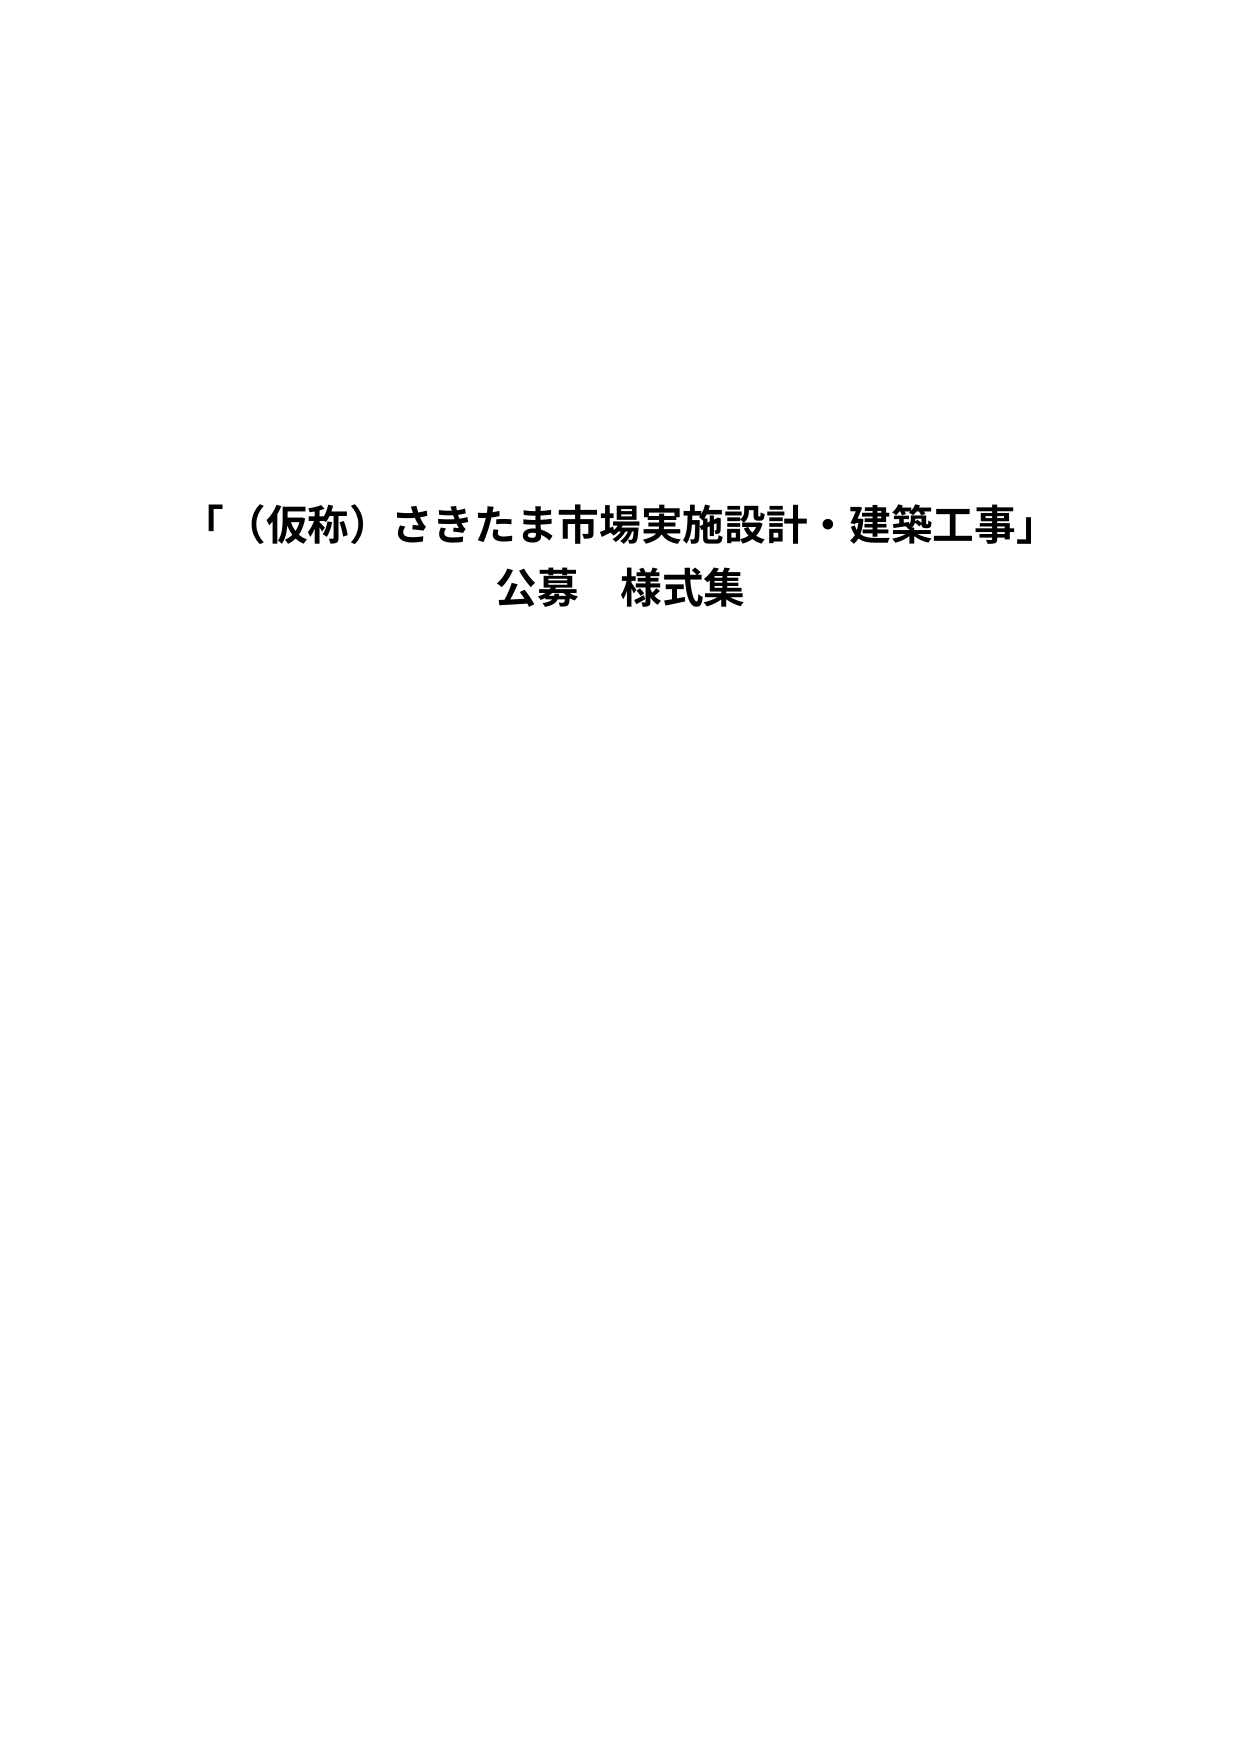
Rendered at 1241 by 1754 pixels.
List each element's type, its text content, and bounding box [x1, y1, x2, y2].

text 「（仮称）さきたま市場実施設計・建築工事」 [177, 491, 1063, 553]
text 公募 様式集 [177, 553, 1063, 616]
